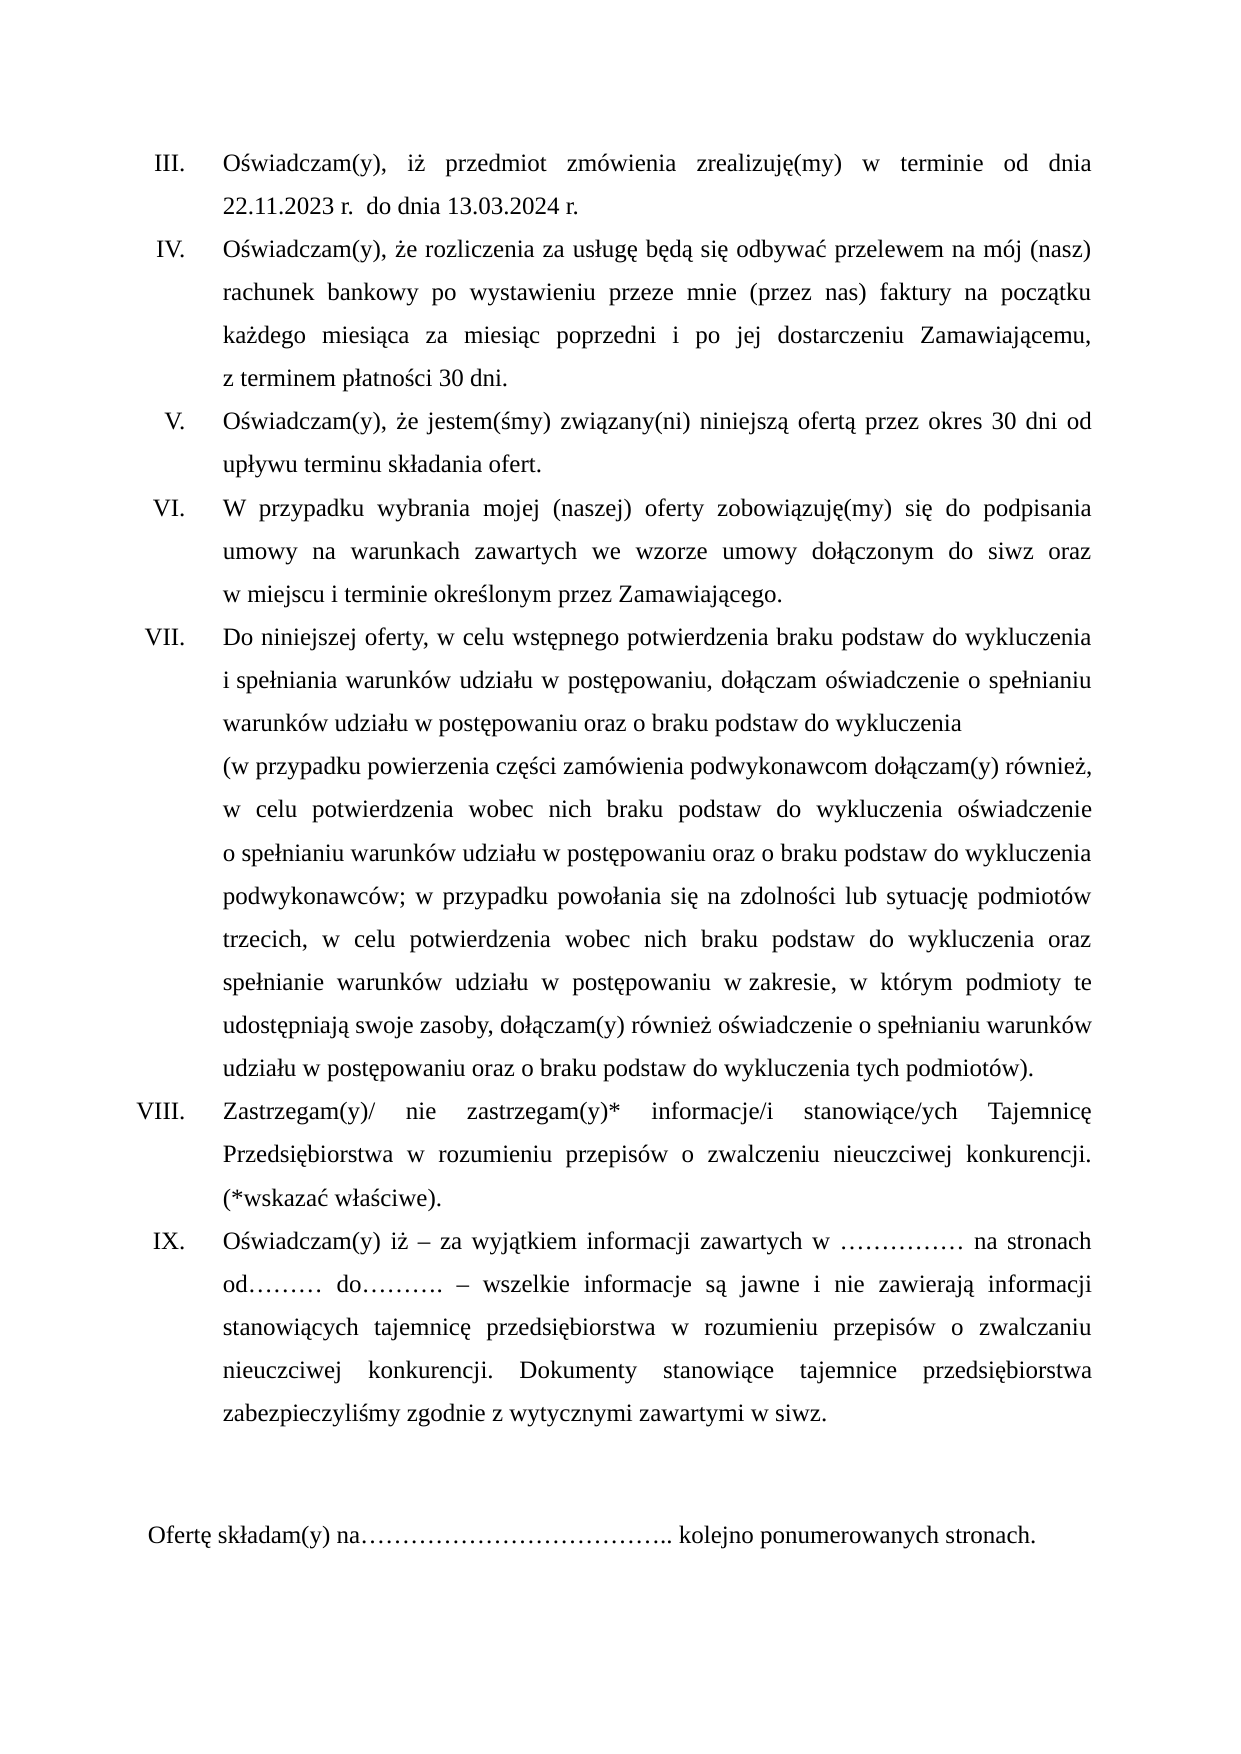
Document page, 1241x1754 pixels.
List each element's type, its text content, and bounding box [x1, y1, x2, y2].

text Ofertę składam(y) na……………………………….. kolejno ponumerowanych stronach. [148, 1520, 1092, 1549]
list (w przypadku powierzenia części zamówienia podwykonawcom dołączam(y) również, w celu potwierdzenia wobec nich braku podstaw do wykluczenia oświadczenie o spełnianiu warunków udziału w postępowaniu oraz o braku podstaw do wykluczenia podwykonawców; w przypadku powołania się na zdolności lub sytuację podmiotów trzecich, w celu potwierdzenia wobec nich braku podstaw do wykluczenia oraz spełnianie warunków udziału w postępowaniu w zakresie, w którym podmioty te udostępniają swoje zasoby, dołączam(y) również oświadczenie o spełnianiu warunków udziału w postępowaniu oraz o braku podstaw do wykluczenia tych podmiotów). [223, 751, 1092, 1082]
list W przypadku wybrania mojej (naszej) oferty zobowiązuję(my) się do podpisania umowy na warunkach zawartych we wzorze umowy dołączonym do siwz oraz w miejscu i terminie określonym przez Zamawiającego. [185, 493, 1092, 608]
list Oświadczam(y), iż przedmiot zmówienia zrealizuję(my) w terminie od dnia 22.11.2023 r. do dnia 13.03.2024 r. [185, 148, 1092, 219]
list Zastrzegam(y)/ nie zastrzegam(y)* informacje/i stanowiące/ych Tajemnicę Przedsiębiorstwa w rozumieniu przepisów o zwalczeniu nieuczciwej konkurencji. (*wskazać właściwe). [185, 1096, 1092, 1211]
list Do niniejszej oferty, w celu wstępnego potwierdzenia braku podstaw do wykluczenia i spełniania warunków udziału w postępowaniu, dołączam oświadczenie o spełnianiu warunków udziału w postępowaniu oraz o braku podstaw do wykluczenia [185, 622, 1092, 737]
list Oświadczam(y), że rozliczenia za usługę będą się odbywać przelewem na mój (nasz) rachunek bankowy po wystawieniu przeze mnie (przez nas) faktury na początku każdego miesiąca za miesiąc poprzedni i po jej dostarczeniu Zamawiającemu, z terminem płatności 30 dni. [185, 234, 1092, 392]
list Oświadczam(y), że jestem(śmy) związany(ni) niniejszą ofertą przez okres 30 dni od upływu terminu składania ofert. [185, 406, 1092, 478]
list Oświadczam(y) iż – za wyjątkiem informacji zawartych w …………… na stronach od……… do………. – wszelkie informacje są jawne i nie zawierają informacji stanowiących tajemnicę przedsiębiorstwa w rozumieniu przepisów o zwalczaniu nieuczciwej konkurencji. Dokumenty stanowiące tajemnice przedsiębiorstwa zabezpieczyliśmy zgodnie z wytycznymi zawartymi w siwz. [185, 1226, 1092, 1427]
